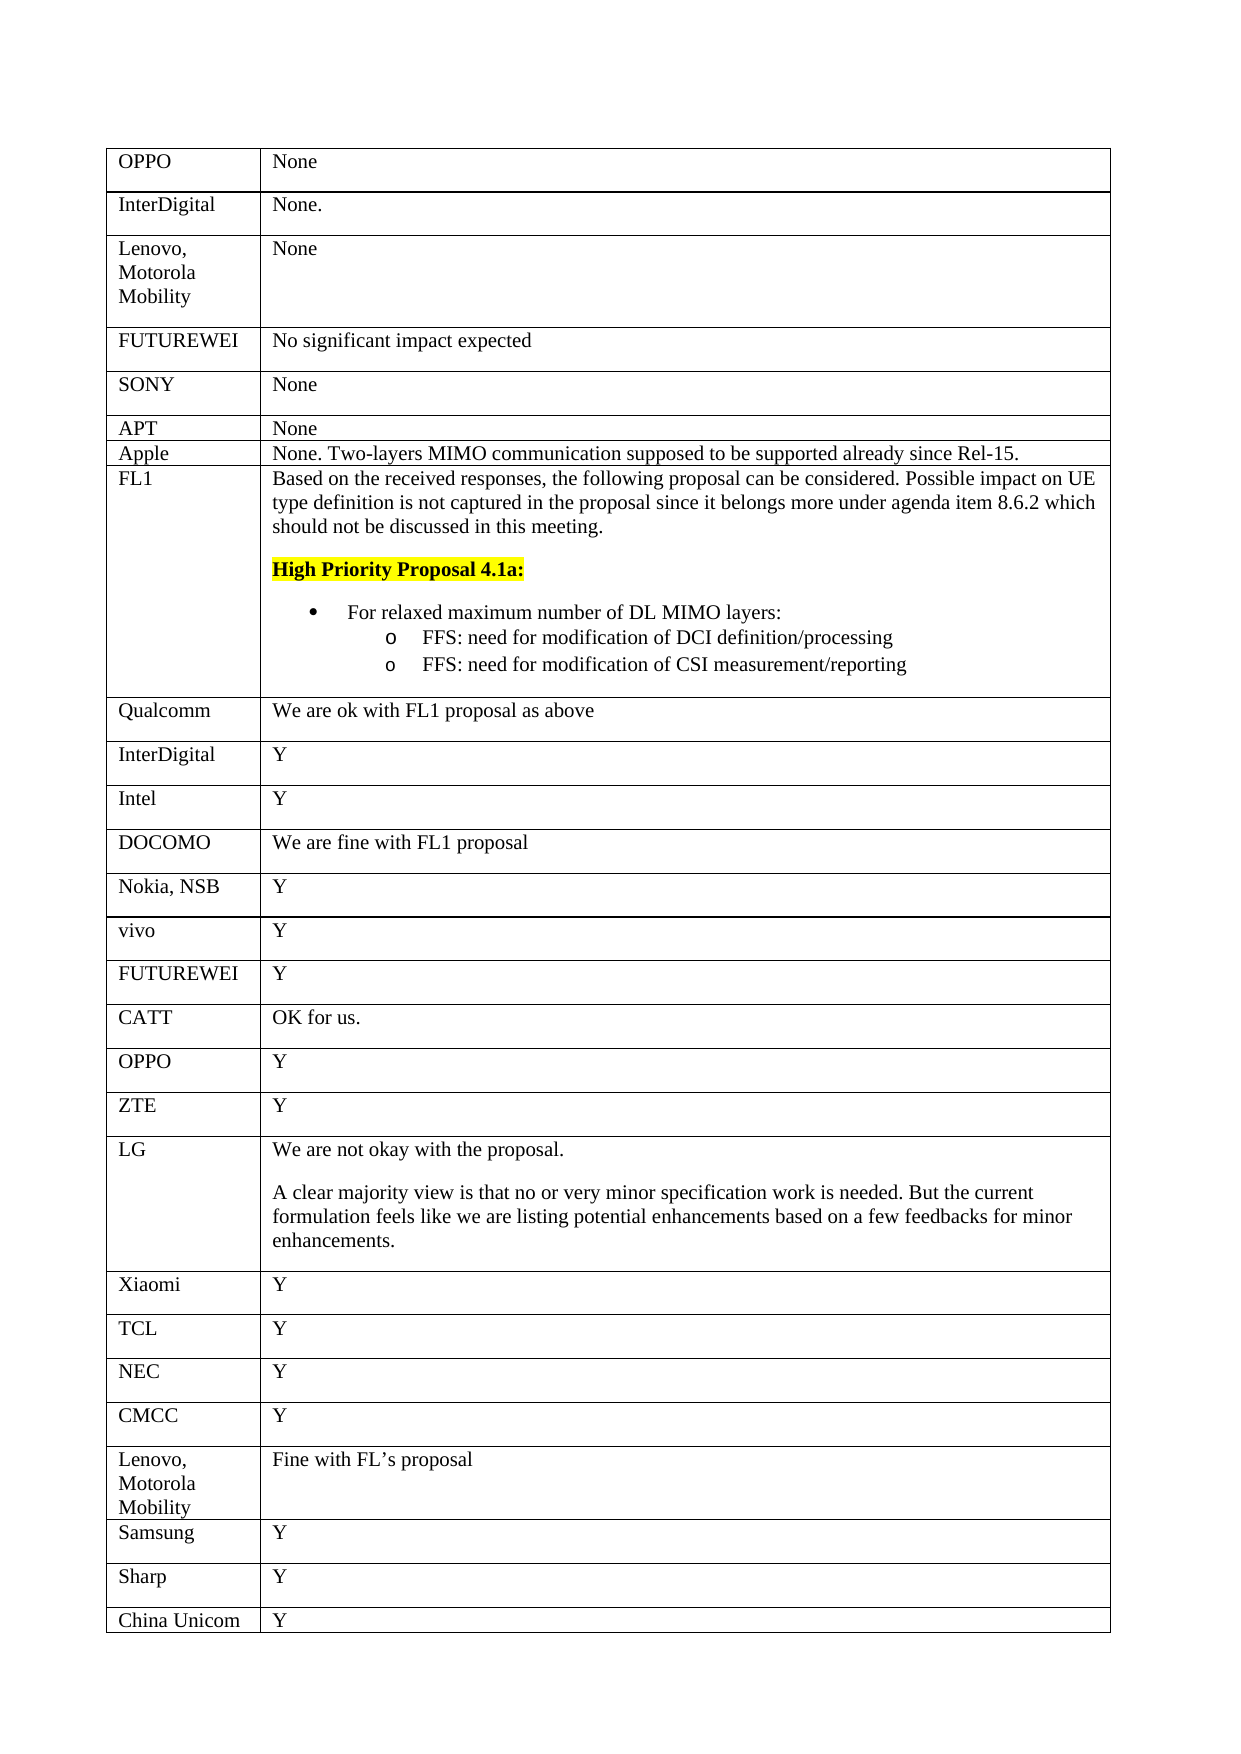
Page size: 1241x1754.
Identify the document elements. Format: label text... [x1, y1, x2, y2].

table_cell Y [261, 961, 1110, 1004]
table_cell Y [261, 1272, 1110, 1314]
table_cell OPPO [107, 1049, 260, 1092]
table_cell None [261, 416, 1110, 440]
table_cell No significant impact expected [261, 328, 1110, 371]
table_cell Apple [107, 441, 260, 465]
table_cell ZTE [107, 1093, 260, 1136]
table_cell LG [107, 1137, 260, 1271]
table_cell Y [261, 786, 1110, 829]
table_cell APT [107, 416, 260, 440]
table_cell Y [261, 1520, 1110, 1563]
table_cell FL1 [107, 466, 260, 697]
table_cell We are fine with FL1 proposal [261, 830, 1110, 873]
table_cell Y [261, 1608, 1110, 1632]
table_cell We are ok with FL1 proposal as above [261, 698, 1110, 741]
table_cell TCL [107, 1315, 260, 1358]
table_cell SONY [107, 372, 260, 415]
table_cell Y [261, 874, 1110, 916]
table_cell None [261, 236, 1110, 327]
table_cell Qualcomm [107, 698, 260, 741]
table_cell None [261, 149, 1110, 191]
table_cell Y [261, 1093, 1110, 1136]
table_cell NEC [107, 1359, 260, 1402]
table_cell CMCC [107, 1403, 260, 1446]
table_cell None. [261, 193, 1110, 235]
table_cell Y [261, 1315, 1110, 1358]
table_cell Fine with FL’s proposal [261, 1447, 1110, 1519]
table_cell China Unicom [107, 1608, 260, 1632]
table_cell InterDigital [107, 742, 260, 785]
table_cell Sharp [107, 1564, 260, 1607]
table_cell Y [261, 1359, 1110, 1402]
table_cell Y [261, 918, 1110, 960]
table_cell OPPO [107, 149, 260, 191]
table_cell InterDigital [107, 193, 260, 235]
table_cell vivo [107, 918, 260, 960]
table_cell Y [261, 1564, 1110, 1607]
table_cell Intel [107, 786, 260, 829]
table_cell Lenovo, Motorola Mobility [107, 1447, 260, 1519]
table_cell OK for us. [261, 1005, 1110, 1048]
table_cell FUTUREWEI [107, 961, 260, 1004]
table_cell Y [261, 1403, 1110, 1446]
table_cell Samsung [107, 1520, 260, 1563]
table_cell Based on the received responses, the following proposal can be considered. Possible impact on UE type definition is not captured in the proposal since it belongs more under agenda item 8.6.2 which should not be discussed in this meeting. High Priority Proposal 4.1a: For relaxed maximum number of DL MIMO layers: FFS: need for modification of DCI definition/processing FFS: need for modification of CSI measurement/reporting [261, 466, 1110, 697]
table_cell Xiaomi [107, 1272, 260, 1314]
table_cell None [261, 372, 1110, 415]
table_cell We are not okay with the proposal. A clear majority view is that no or very minor specification work is needed. But the current formulation feels like we are listing potential enhancements based on a few feedbacks for minor enhancements. [261, 1137, 1110, 1271]
table_cell Y [261, 742, 1110, 785]
table_cell Y [261, 1049, 1110, 1092]
table_cell None. Two-layers MIMO communication supposed to be supported already since Rel-15. [261, 441, 1110, 465]
table_cell Lenovo, Motorola Mobility [107, 236, 260, 327]
table_cell FUTUREWEI [107, 328, 260, 371]
table_cell Nokia, NSB [107, 874, 260, 916]
table_cell DOCOMO [107, 830, 260, 873]
table_cell CATT [107, 1005, 260, 1048]
